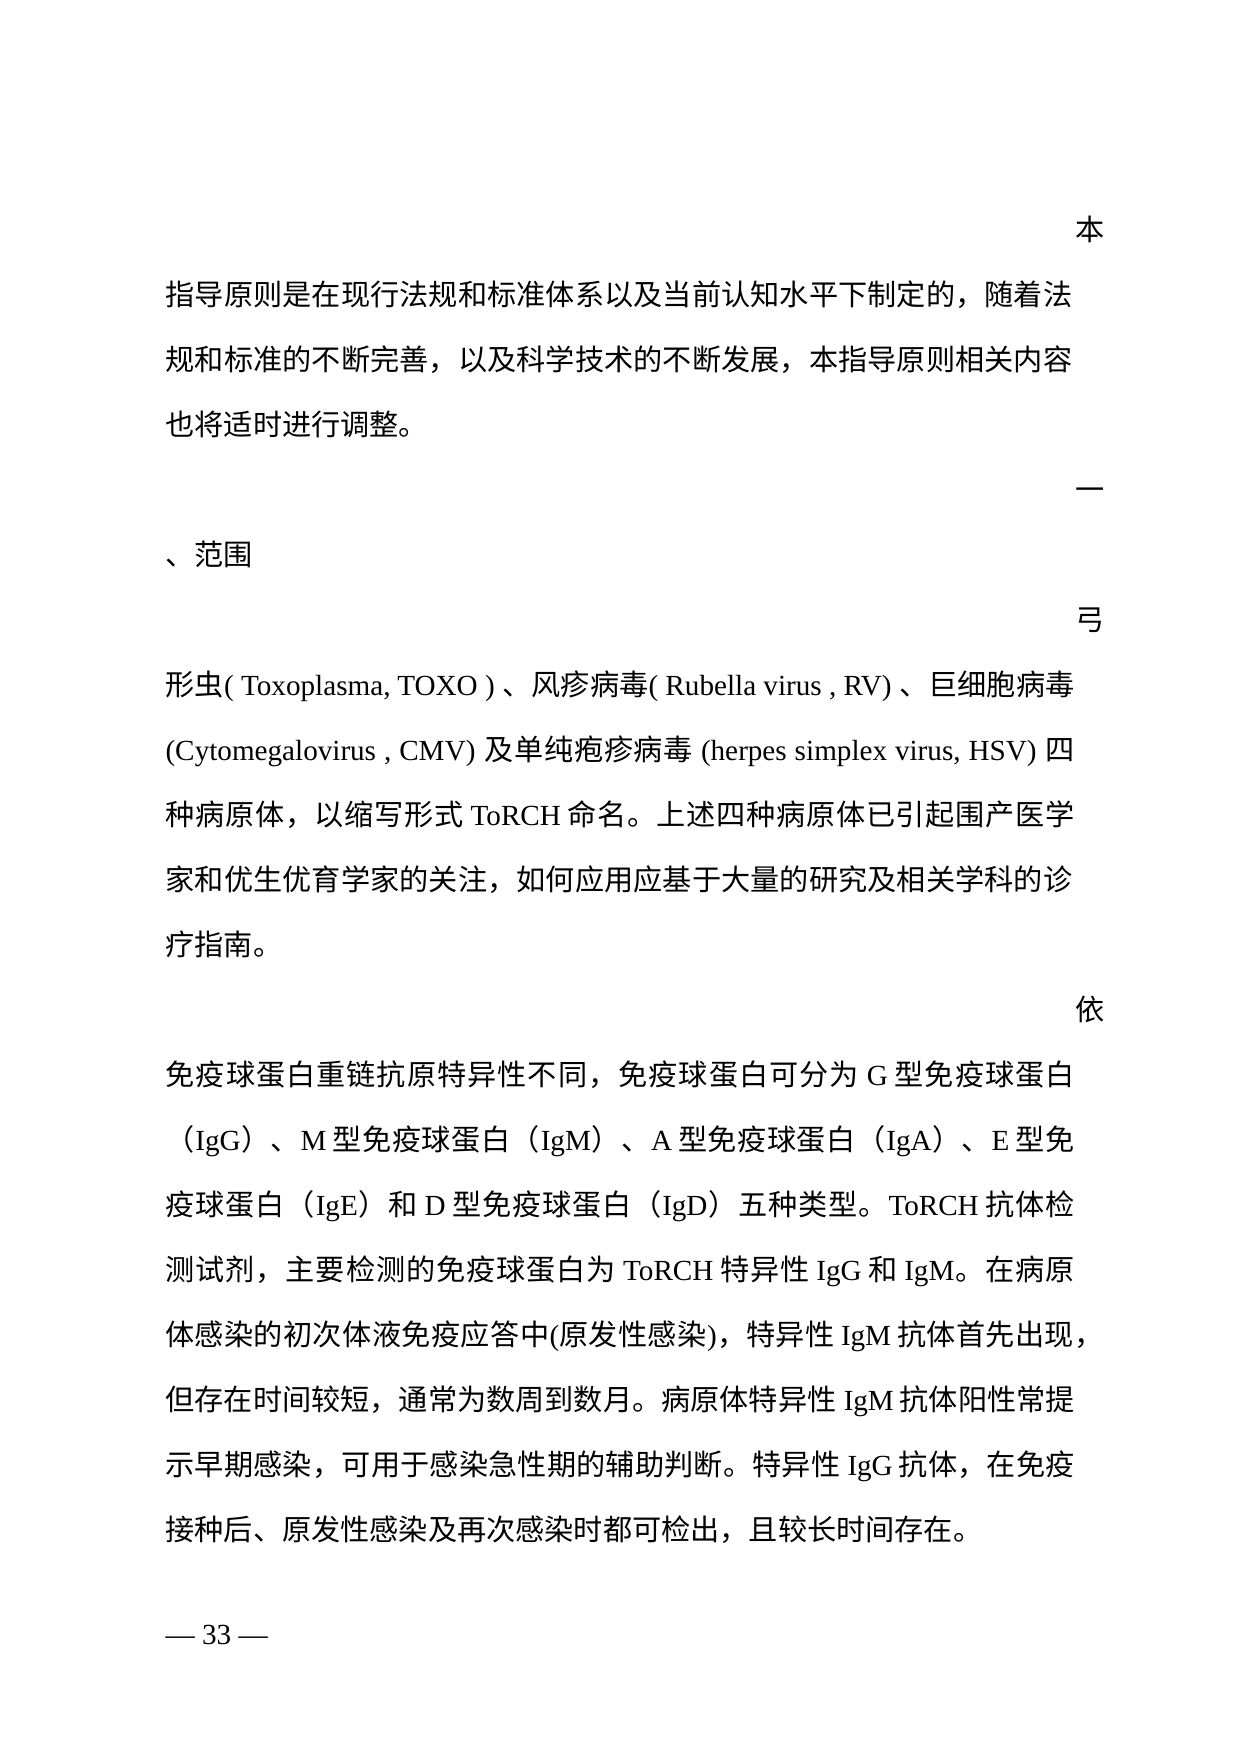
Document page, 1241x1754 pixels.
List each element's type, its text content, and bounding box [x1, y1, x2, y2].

text 依免疫球蛋白重链抗原特异性不同，免疫球蛋白可分为G型免疫球蛋白（IgG）、M型免疫球蛋白（IgM）、A型免疫球蛋白（IgA）、E型免疫球蛋白（IgE）和D型免疫球蛋白（IgD）五种类型。ToRCH抗体检测试剂，主要检测的免疫球蛋白为ToRCH特异性IgG和IgM。在病原体感染的初次体液免疫应答中(原发性感染)，特异性IgM抗体首先出现，但存在时间较短，通常为数周到数月。病原体特异性IgM抗体阳性常提示早期感染，可用于感染急性期的辅助判断。特异性IgG抗体，在免疫接种后、原发性感染及再次感染时都可检出，且较长时间存在。 [165, 975, 1075, 1560]
text 一、范围 [165, 455, 1075, 585]
text 弓形虫( Toxoplasma, TOXO ) 、风疹病毒( Rubella virus , RV) 、巨细胞病毒(Cytomegalovirus , CMV) 及单纯疱疹病毒 (herpes simplex virus, HSV) 四种病原体，以缩写形式ToRCH命名。上述四种病原体已引起围产医学家和优生优育学家的关注，如何应用应基于大量的研究及相关学科的诊疗指南。 [165, 585, 1075, 975]
text 本指导原则是在现行法规和标准体系以及当前认知水平下制定的，随着法规和标准的不断完善，以及科学技术的不断发展，本指导原则相关内容也将适时进行调整。 [165, 195, 1075, 455]
